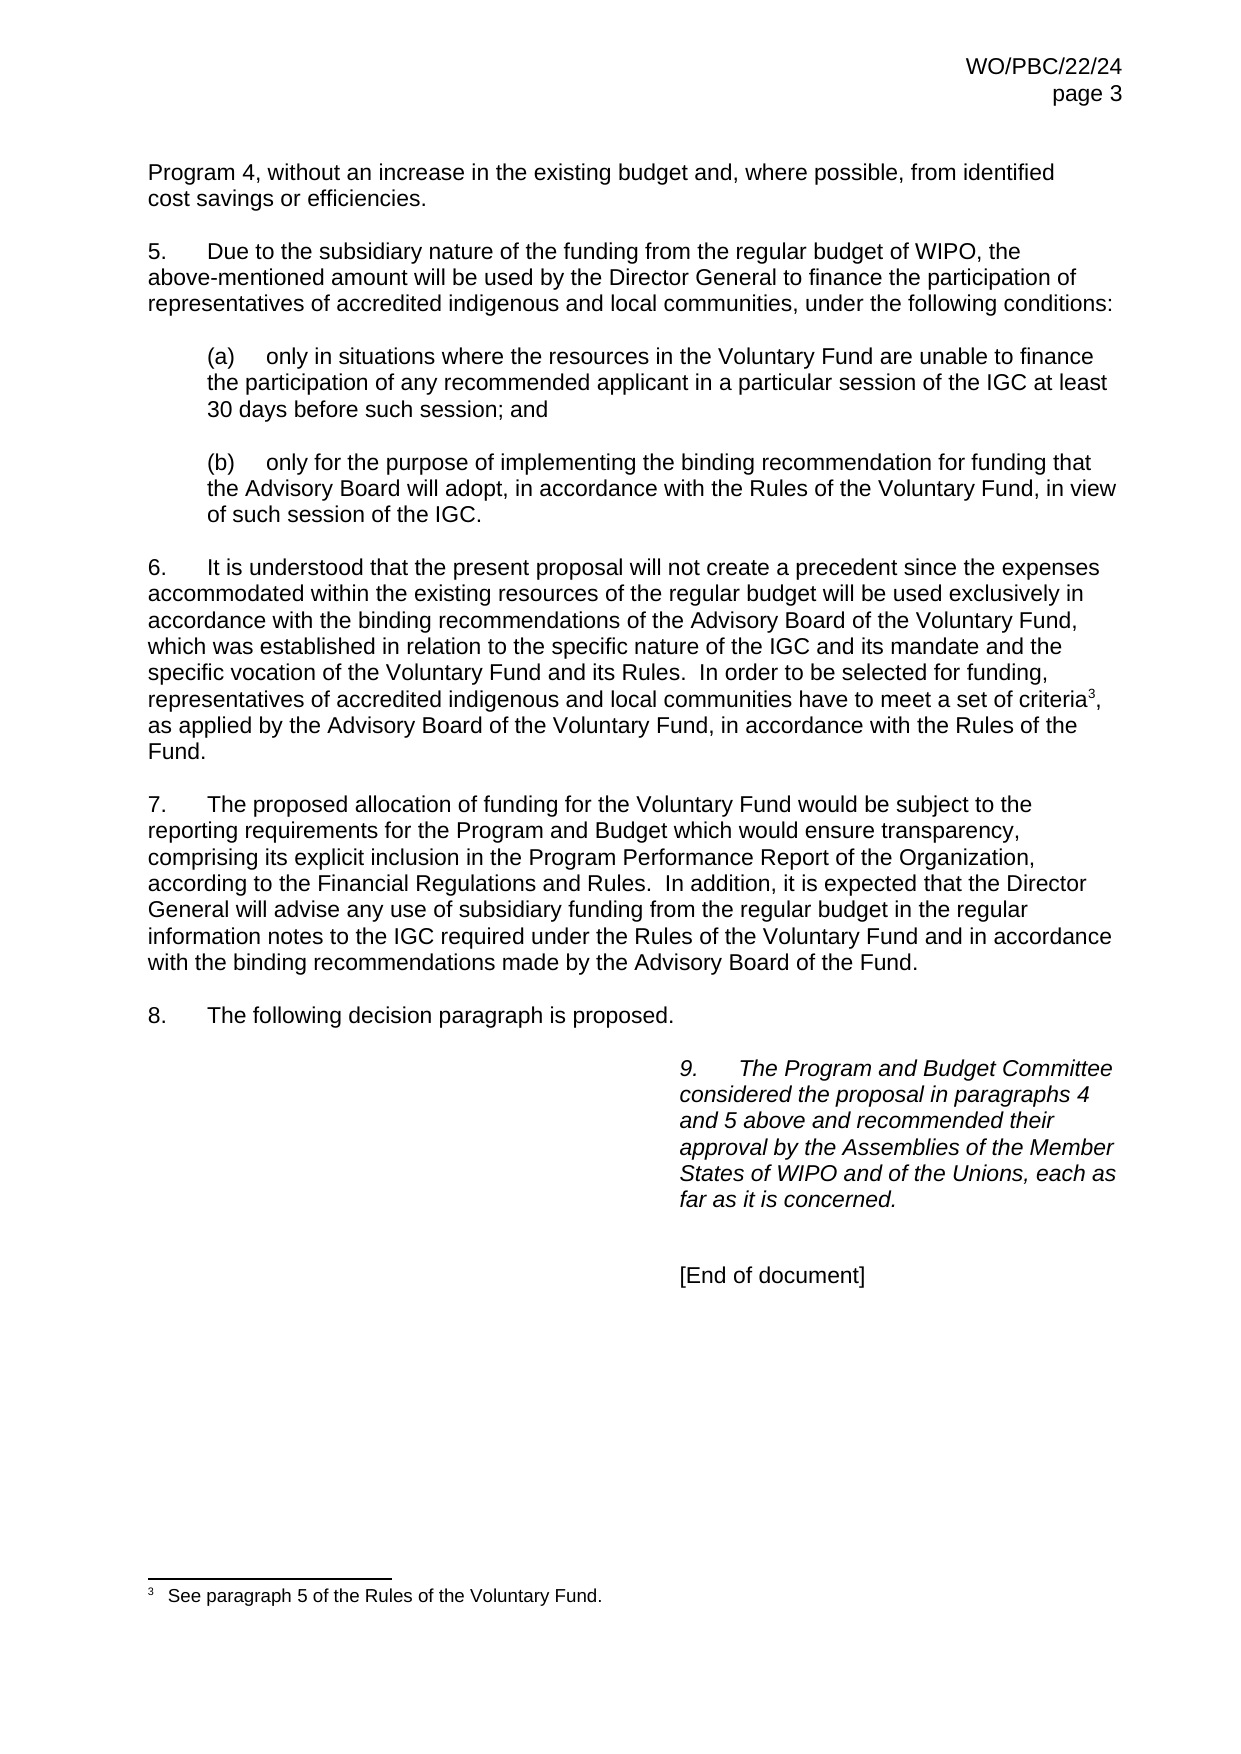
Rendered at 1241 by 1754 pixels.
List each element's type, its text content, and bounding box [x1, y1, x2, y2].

text 8. The following decision paragraph is proposed. [148, 1002, 1122, 1028]
text [End of document] [620, 1262, 1122, 1288]
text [148, 158, 1122, 211]
text (b) only for the purpose of implementing the binding recommendation for funding that the Advisory Board will adopt, in accordance with the Rules of the Voluntary Fund, in view of such session of the IGC. [207, 448, 1122, 527]
list 9. The Program and Budget Committee considered the proposal in paragraphs 4 and 5 above and recommended their approval by the Assemblies of the Member States of WIPO and of the Unions, each as far as it is concerned. [679, 1054, 1122, 1213]
text 5. Due to the subsidiary nature of the funding from the regular budget of WIPO, the above-mentioned amount will be used by the Director General to finance the participation of representatives of accredited indigenous and local communities, under the following conditions: [148, 238, 1122, 317]
text 6. It is understood that the present proposal will not create a precedent since the expenses accommodated within the existing resources of the regular budget will be used exclusively in accordance with the binding recommendations of the Advisory Board of the Voluntary Fund, which was established in relation to the specific nature of the IGC and its mandate and the specific vocation of the Voluntary Fund and its Rules. In order to be selected for funding, representatives of accredited indigenous and local communities have to meet a set of criteria, as applied by the Advisory Board of the Voluntary Fund, in accordance with the Rules of the Fund. [148, 554, 1122, 765]
text 7. The proposed allocation of funding for the Voluntary Fund would be subject to the reporting requirements for the Program and Budget which would ensure transparency, comprising its explicit inclusion in the Program Performance Report of the Organization, according to the Financial Regulations and Rules. In addition, it is expected that the Director General will advise any use of subsidiary funding from the regular budget in the regular information notes to the IGC required under the Rules of the Voluntary Fund and in accordance with the binding recommendations made by the Advisory Board of the Fund. [148, 791, 1122, 976]
text (a) only in situations where the resources in the Voluntary Fund are unable to finance the participation of any recommended applicant in a particular session of the IGC at least 30 days before such session; and [207, 343, 1122, 422]
